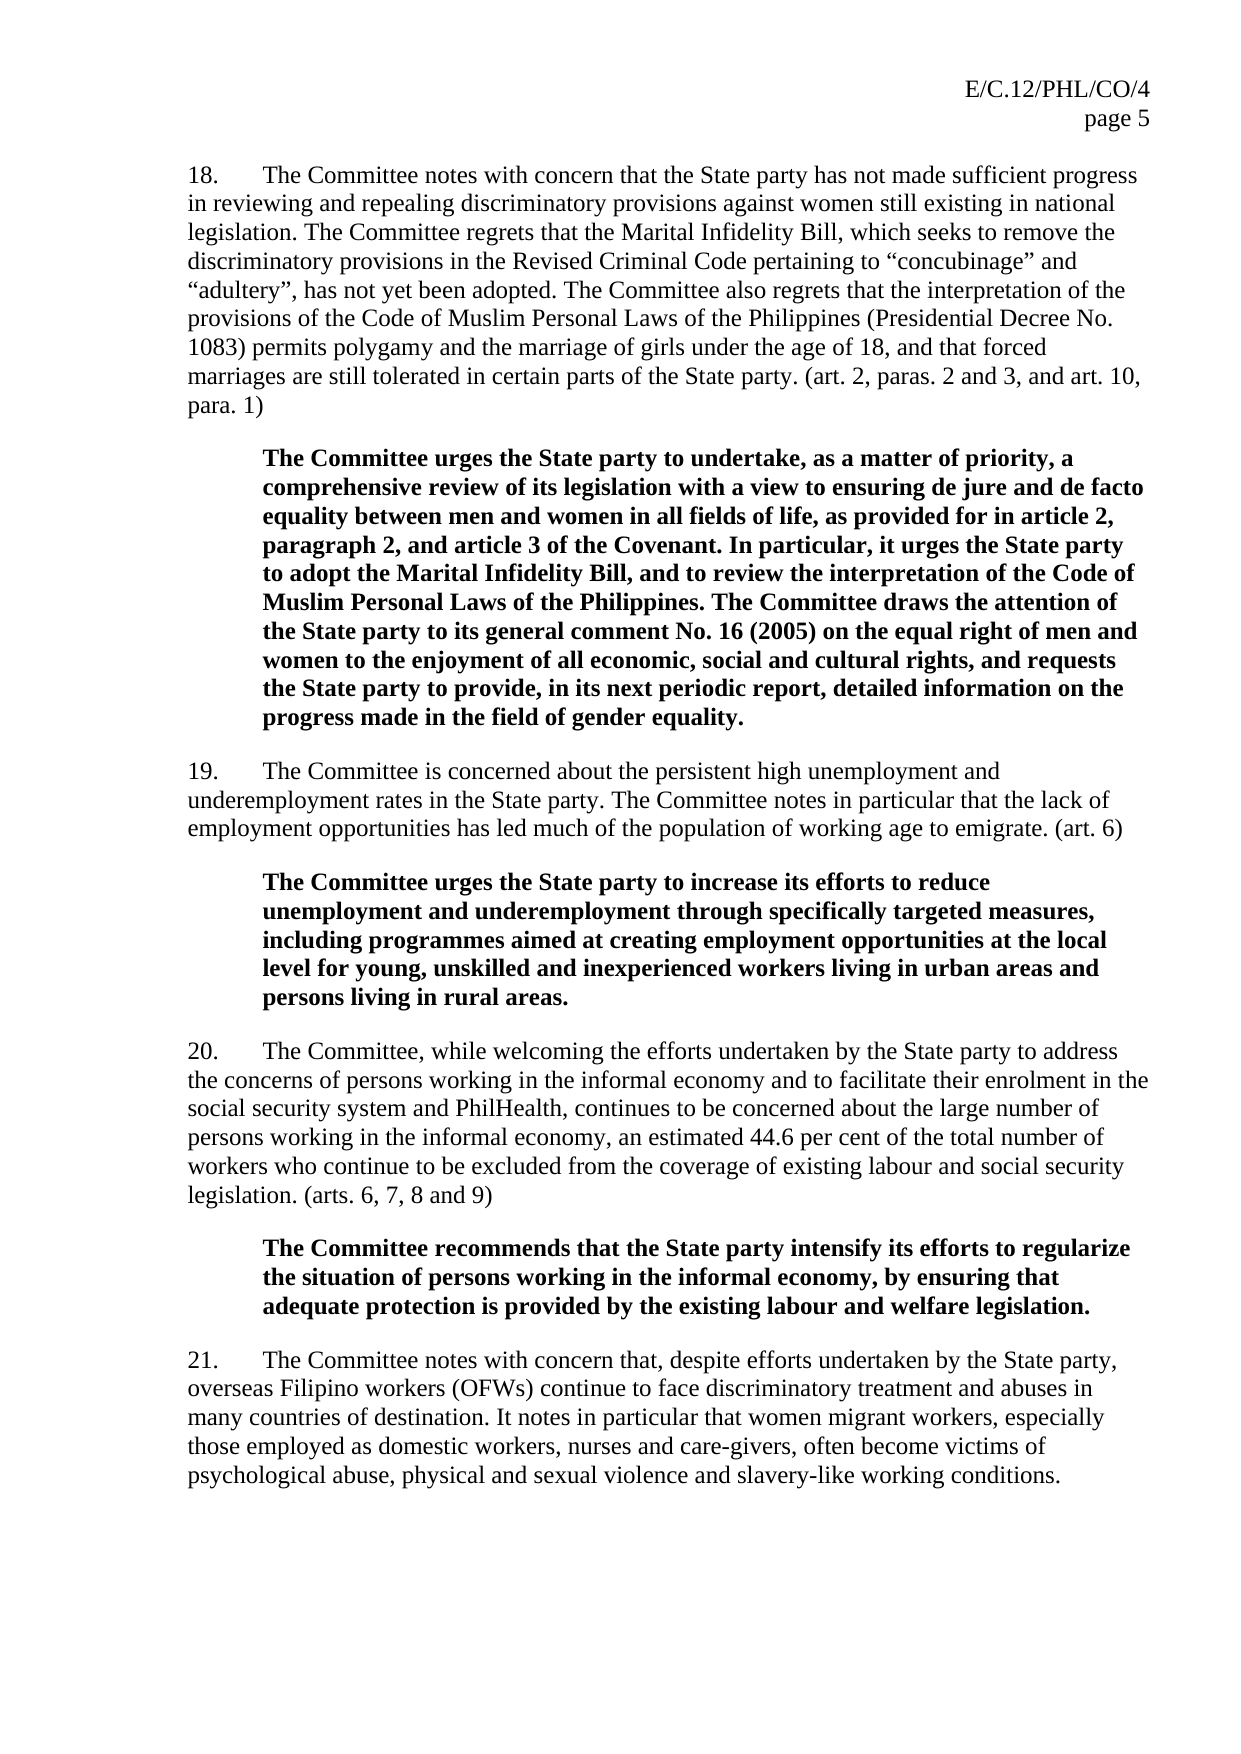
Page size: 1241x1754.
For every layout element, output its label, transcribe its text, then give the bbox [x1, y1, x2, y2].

text The Committee urges the State party to undertake, as a matter of priority, a comprehensive review of its legislation with a view to ensuring de jure and de facto equality between men and women in all fields of life, as provided for in article 2, paragraph 2, and article 3 of the Covenant. In particular, it urges the State party to adopt the Marital Infidelity Bill, and to review the interpretation of the Code of Muslim Personal Laws of the Philippines. The Committee draws the attention of the State party to its general comment No. 16 (2005) on the equal right of men and women to the enjoyment of all economic, social and cultural rights, and requests the State party to provide, in its next periodic report, detailed information on the progress made in the field of gender equality. [262, 443, 1150, 731]
list The Committee notes with concern that, despite efforts undertaken by the State party, overseas Filipino workers (OFWs) continue to face discriminatory treatment and abuses in many countries of destination. It notes in particular that women migrant workers, especially those employed as domestic workers, nurses and care-givers, often become victims of psychological abuse, physical and sexual violence and slavery-like working conditions. [187, 1345, 1150, 1488]
text The Committee urges the State party to increase its efforts to reduce unemployment and underemployment through specifically targeted measures, including programmes aimed at creating employment opportunities at the local level for young, unskilled and inexperienced workers living in urban areas and persons living in rural areas. [262, 867, 1150, 1011]
list The Committee notes with concern that the State party has not made sufficient progress in reviewing and repealing discriminatory provisions against women still existing in national legislation. The Committee regrets that the Marital Infidelity Bill, which seeks to remove the discriminatory provisions in the Revised Criminal Code pertaining to “concubinage” and “adultery”, has not yet been adopted. The Committee also regrets that the interpretation of the provisions of the Code of Muslim Personal Laws of the Philippines (Presidential Decree No. 1083) permits polygamy and the marriage of girls under the age of 18, and that forced marriages are still tolerated in certain parts of the State party. (art. 2, paras. 2 and 3, and art. 10, para. 1) [187, 160, 1150, 418]
list The Committee, while welcoming the efforts undertaken by the State party to address the concerns of persons working in the informal economy and to facilitate their enrolment in the social security system and PhilHealth, continues to be concerned about the large number of persons working in the informal economy, an estimated 44.6 per cent of the total number of workers who continue to be excluded from the coverage of existing labour and social security legislation. (arts. 6, 7, 8 and 9) [187, 1036, 1150, 1208]
text The Committee recommends that the State party intensify its efforts to regularize the situation of persons working in the informal economy, by ensuring that adequate protection is provided by the existing labour and welfare legislation. [262, 1233, 1150, 1320]
list The Committee is concerned about the persistent high unemployment and underemployment rates in the State party. The Committee notes in particular that the lack of employment opportunities has led much of the population of working age to emigrate. (art. 6) [187, 756, 1150, 842]
